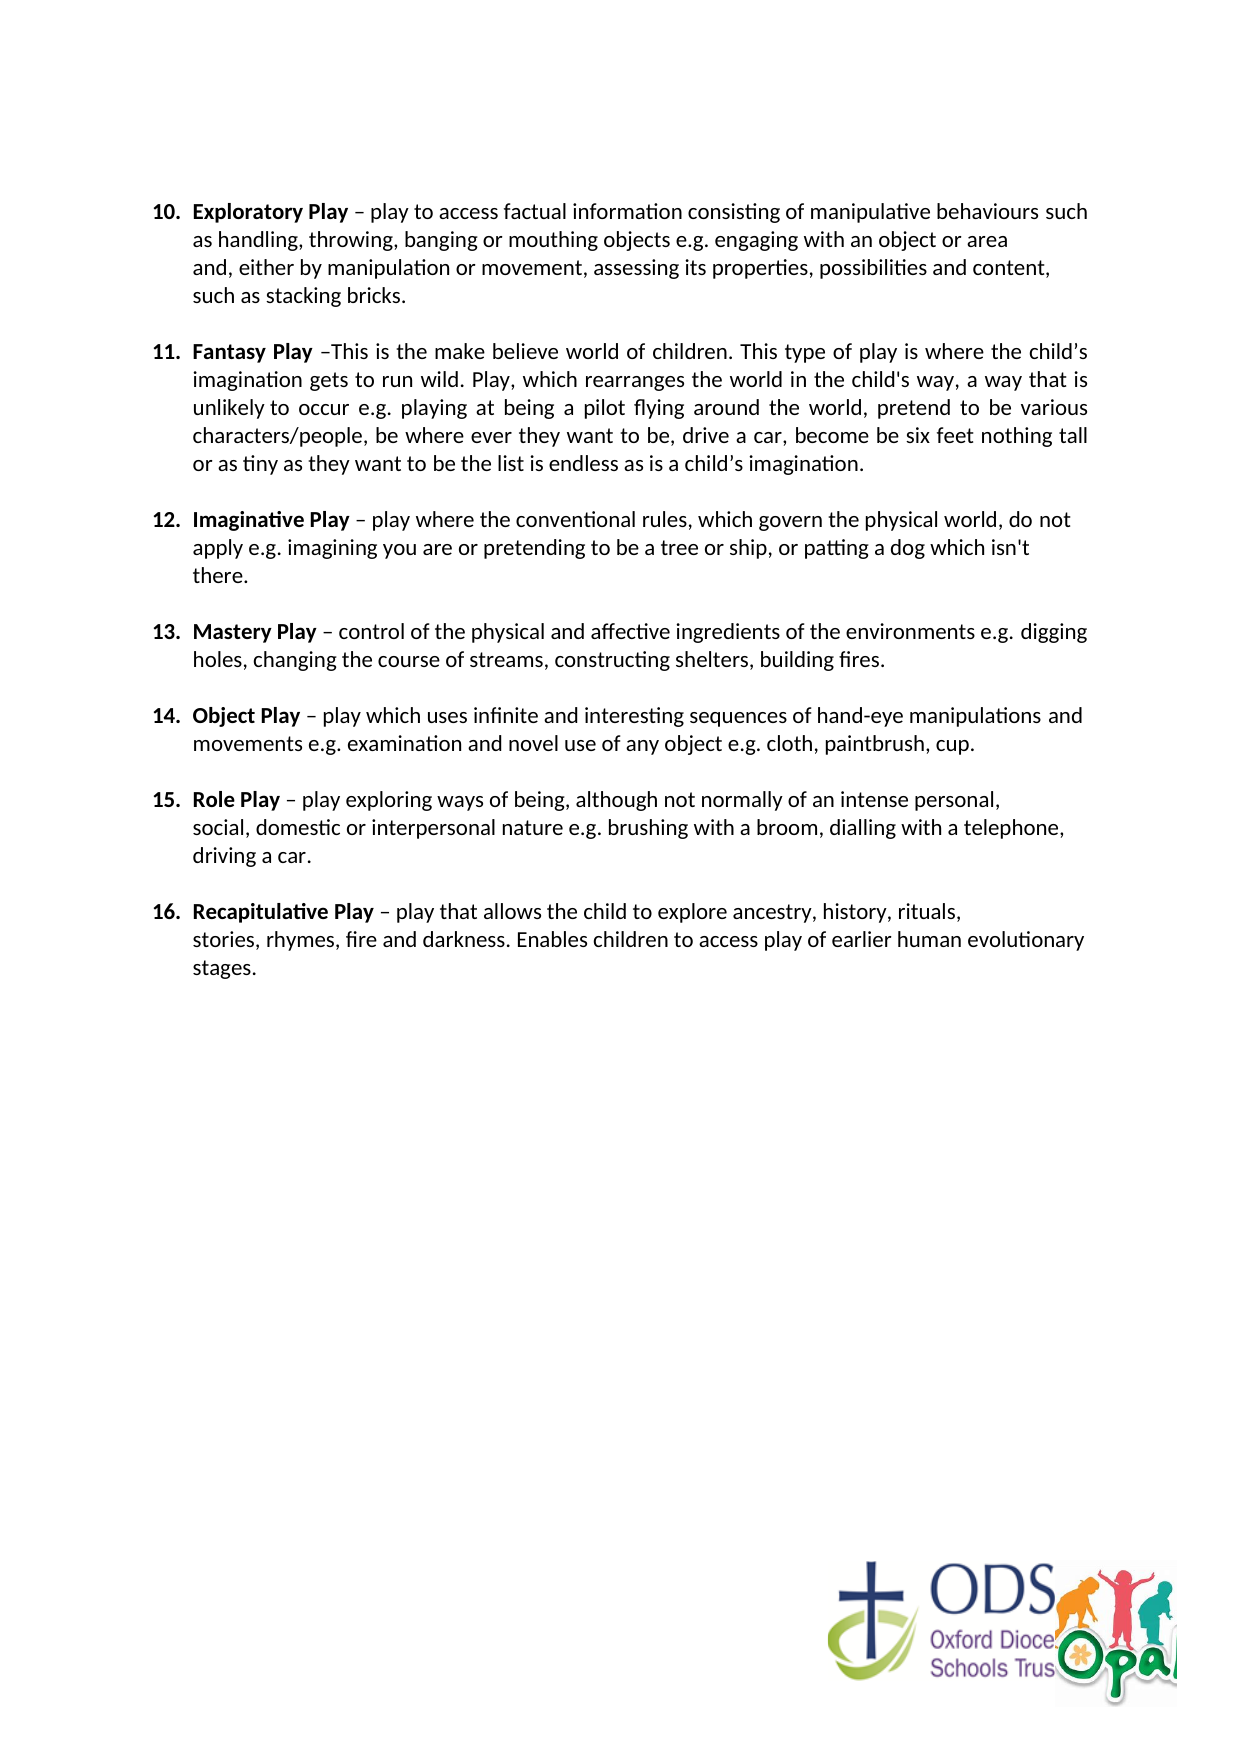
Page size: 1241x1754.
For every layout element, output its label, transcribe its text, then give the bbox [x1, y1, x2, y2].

list Object Play – play which uses infinite and interesting sequences of hand-eye manipulations and movements e.g. examination and novel use of any object e.g. cloth, paintbrush, cup. [152, 701, 1091, 757]
list Mastery Play – control of the physical and affective ingredients of the environments e.g. digging holes, changing the course of streams, constructing shelters, building fires. [152, 617, 1091, 673]
picture [827, 1560, 1177, 1707]
list Imaginative Play – play where the conventional rules, which govern the physical world, do not apply e.g. imagining you are or pretending to be a tree or ship, or patting a dog which isn't there. [152, 505, 1089, 589]
list Fantasy Play –This is the make believe world of children. This type of play is where the child’s imagination gets to run wild. Play, which rearranges the world in the child's way, a way that is unlikely to occur e.g. playing at being a pilot flying around the world, pretend to be various characters/people, be where ever they want to be, drive a car, become be six feet nothing tall or as tiny as they want to be the list is endless as is a child’s imagination. [152, 337, 1090, 477]
list Role Play – play exploring ways of being, although not normally of an intense personal, social, domestic or interpersonal nature e.g. brushing with a broom, dialling with a telephone, driving a car. [152, 785, 1089, 869]
list Exploratory Play – play to access factual information consisting of manipulative behaviours such as handling, throwing, banging or mouthing objects e.g. engaging with an object or area and, either by manipulation or movement, assessing its properties, possibilities and content, such as stacking bricks. [152, 197, 1090, 309]
list Recapitulative Play – play that allows the child to explore ancestry, history, rituals, stories, rhymes, fire and darkness. Enables children to access play of earlier human evolutionary stages. [152, 897, 1090, 981]
